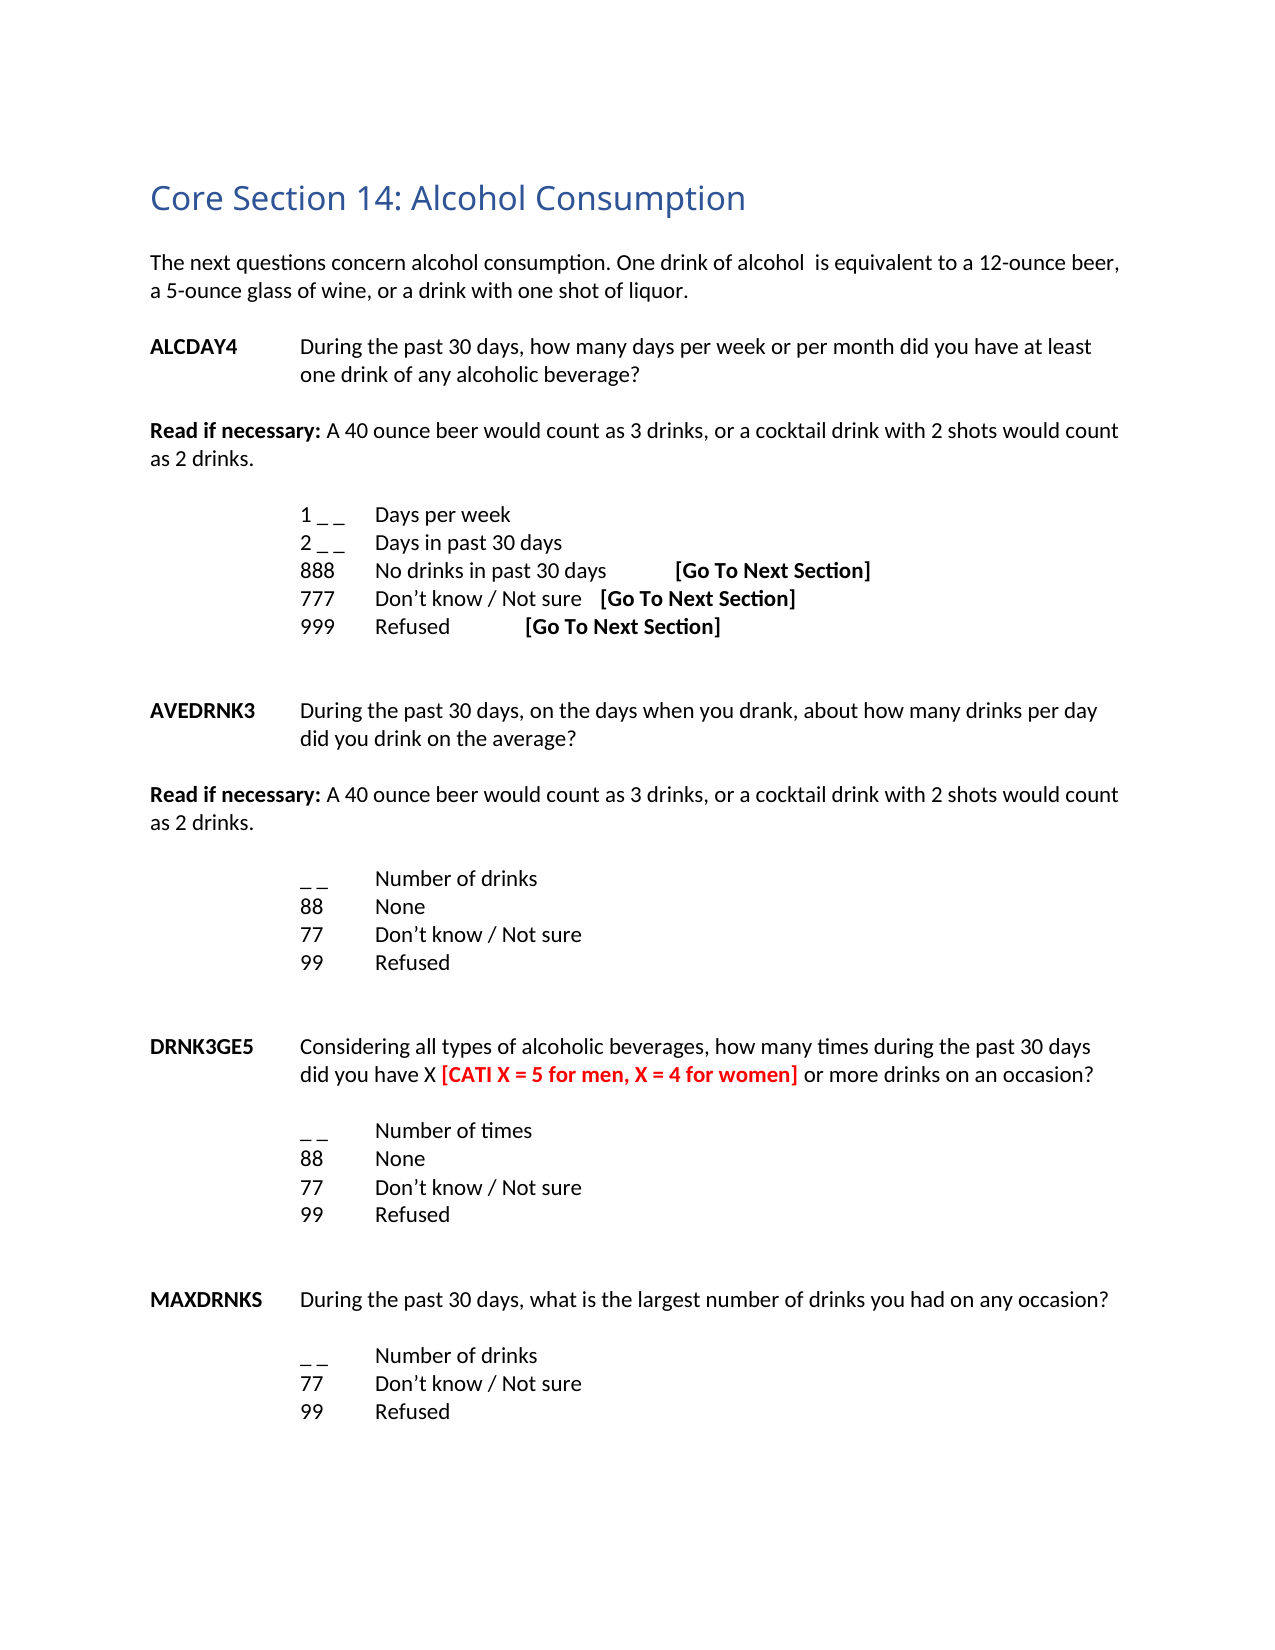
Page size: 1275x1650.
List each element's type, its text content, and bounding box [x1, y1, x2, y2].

text 888 No drinks in past 30 days [Go To Next Section] [150, 556, 1125, 584]
text 77 Don’t know / Not sure [150, 1173, 1125, 1201]
text _ _ Number of drinks [150, 1341, 1125, 1369]
text 88 None [150, 1144, 1125, 1173]
text 88 None [150, 892, 1125, 920]
text 2 _ _ Days in past 30 days [150, 528, 1125, 556]
text ALCDAY4 During the past 30 days, how many days per week or per month did you have at least one drink of any alcoholic beverage? [150, 332, 1125, 388]
text 1 _ _ Days per week [150, 500, 1125, 528]
text DRNK3GE5 Considering all types of alcoholic beverages, how many times during the past 30 days did you have X [CATI X = 5 for men, X = 4 for women] or more drinks on an occasion? [150, 1032, 1125, 1088]
text 77 Don’t know / Not sure [150, 1369, 1125, 1397]
text 99 Refused [150, 1201, 1125, 1229]
text _ _ Number of times [150, 1117, 1125, 1144]
text AVEDRNK3 During the past 30 days, on the days when you drank, about how many drinks per day did you drink on the average? [150, 696, 1125, 752]
text _ _ Number of drinks [150, 864, 1125, 892]
text 99 Refused [150, 948, 1125, 976]
text MAXDRNKS During the past 30 days, what is the largest number of drinks you had on any occasion? [150, 1285, 1125, 1313]
text 77 Don’t know / Not sure [150, 920, 1125, 948]
text 999 Refused [Go To Next Section] [150, 612, 1125, 640]
text Read if necessary: A 40 ounce beer would count as 3 drinks, or a cocktail drink with 2 shots would count as 2 drinks. [150, 416, 1125, 472]
text Read if necessary: A 40 ounce beer would count as 3 drinks, or a cocktail drink with 2 shots would count as 2 drinks. [150, 780, 1125, 836]
text The next questions concern alcohol consumption. One drink of alcohol is equivalent to a 12-ounce beer, a 5-ounce glass of wine, or a drink with one shot of liquor. [150, 248, 1125, 304]
text 99 Refused [150, 1397, 1125, 1425]
text 777 Don’t know / Not sure [Go To Next Section] [150, 584, 1125, 612]
text Core Section 14: Alcohol Consumption [150, 175, 1125, 220]
